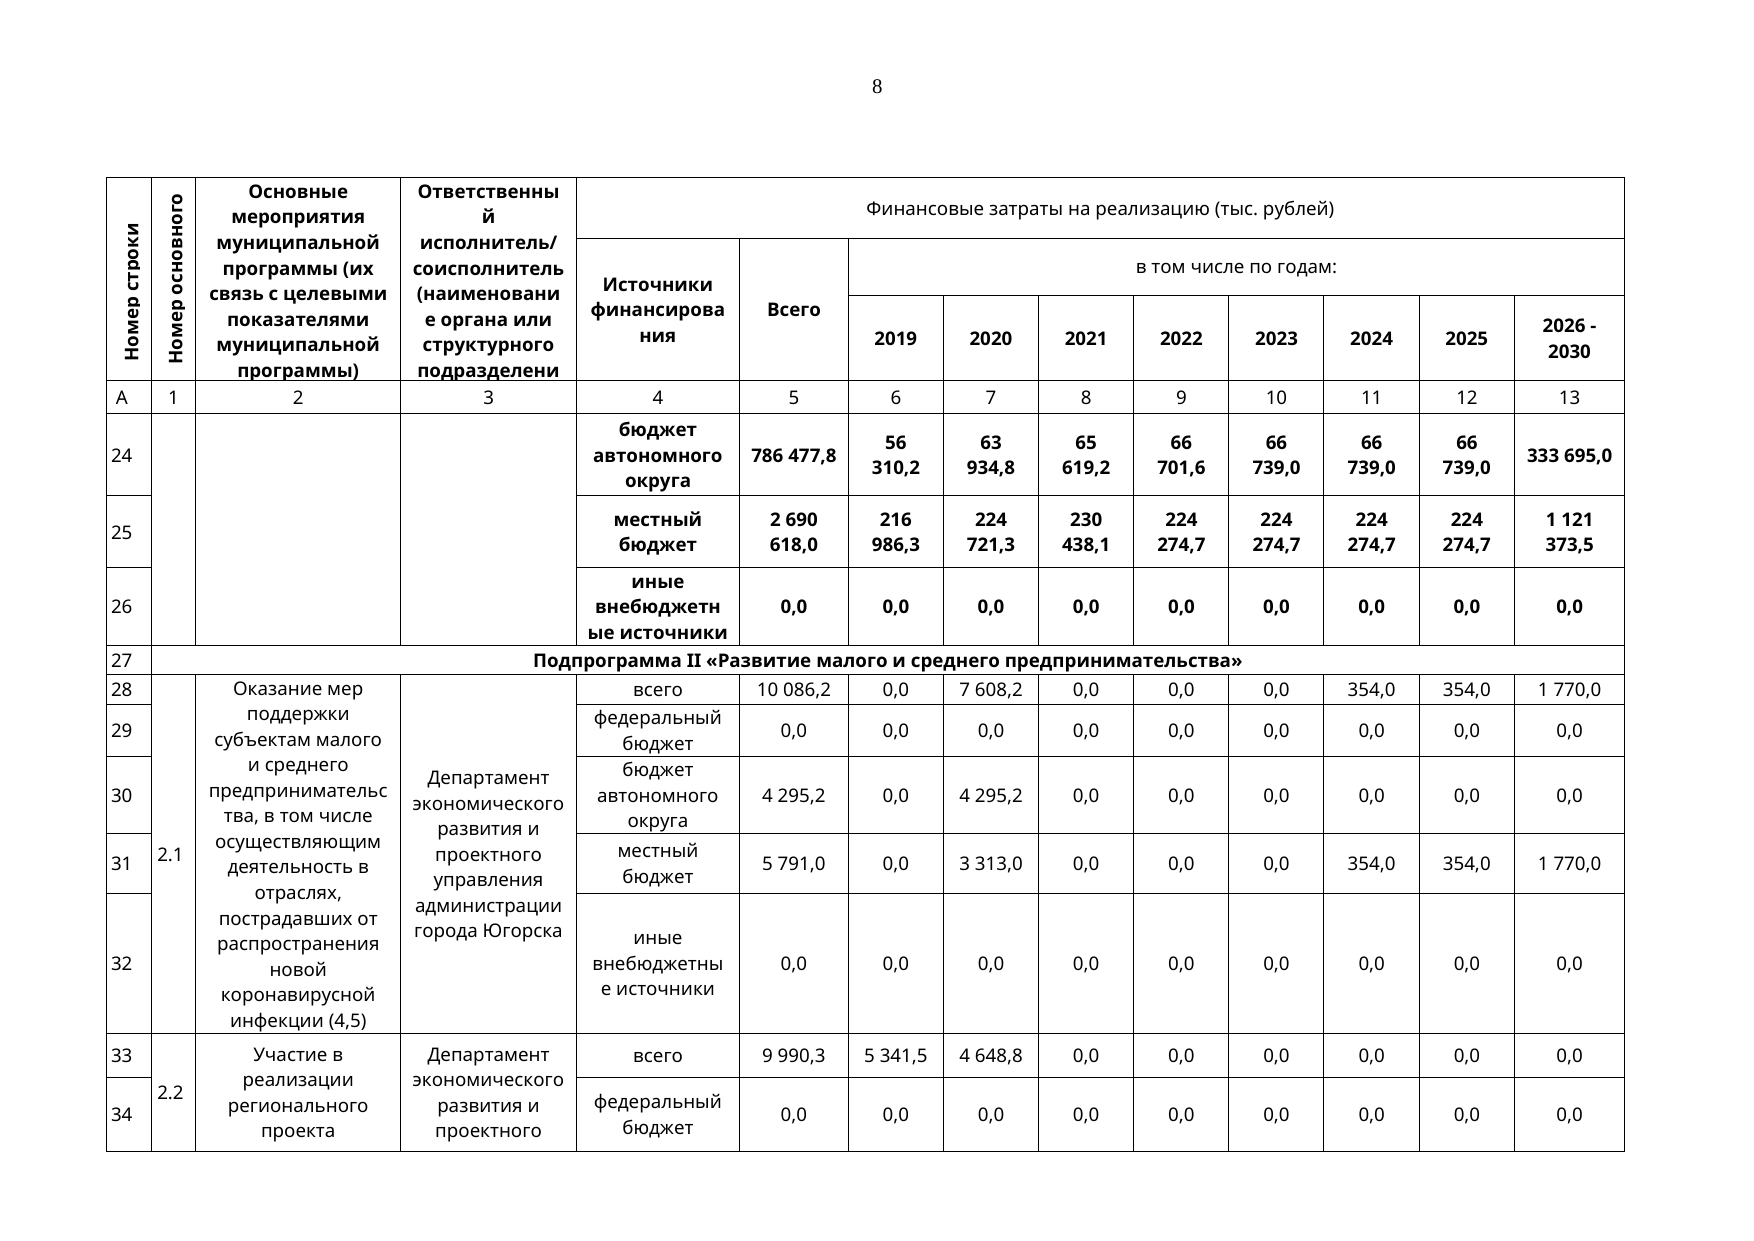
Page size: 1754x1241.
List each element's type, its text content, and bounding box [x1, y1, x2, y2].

table_cell 0,0 [1515, 705, 1624, 756]
table_cell 0,0 [849, 675, 943, 703]
table_cell 1 [152, 381, 195, 413]
table_cell 0,0 [1420, 894, 1514, 1032]
table_cell 0,0 [944, 1078, 1038, 1151]
table_cell 10 [1229, 381, 1323, 413]
table_cell 0,0 [1324, 705, 1419, 756]
table_cell 5 341,5 [849, 1034, 943, 1077]
table_cell 224 274,7 [1420, 496, 1514, 567]
table_cell 63 934,8 [944, 414, 1038, 495]
table_cell 0,0 [1324, 757, 1419, 833]
table_cell 0,0 [849, 705, 943, 756]
table_cell 0,0 [1229, 675, 1323, 703]
table_cell 0,0 [944, 894, 1038, 1032]
table_cell 0,0 [1229, 1078, 1323, 1151]
table_cell 34 [107, 1078, 151, 1151]
table_cell всего [577, 675, 739, 703]
table_cell 10 086,2 [740, 675, 848, 703]
table_cell 0,0 [1324, 1034, 1419, 1077]
table_cell 0,0 [1229, 834, 1323, 892]
table_cell 0,0 [1134, 757, 1228, 833]
table_cell 5 791,0 [740, 834, 848, 892]
table_cell 0,0 [1420, 1078, 1514, 1151]
table_cell иные внебюджетные источники [577, 894, 739, 1032]
table_cell 0,0 [1420, 757, 1514, 833]
table_cell 32 [107, 894, 151, 1032]
table_cell 12 [1420, 381, 1514, 413]
table_cell А [107, 381, 151, 413]
table_cell 2 690 618,0 [740, 496, 848, 567]
table_cell 31 [107, 834, 151, 892]
table_cell 230 438,1 [1039, 496, 1133, 567]
table_cell 0,0 [1324, 1078, 1419, 1151]
table_cell 354,0 [1324, 675, 1419, 703]
table_header Финансовые затраты на реализацию (тыс. рублей) [577, 178, 1624, 237]
table_header Номер строки [107, 178, 151, 380]
table_cell 0,0 [1420, 568, 1514, 645]
table_cell 7 [944, 381, 1038, 413]
table_cell 216 986,3 [849, 496, 943, 567]
table_cell 2 [196, 381, 400, 413]
table_cell 56 310,2 [849, 414, 943, 495]
table_cell 2019 [849, 296, 943, 380]
table_cell в том числе по годам: [849, 239, 1624, 295]
table_cell 0,0 [849, 834, 943, 892]
table_cell 0,0 [1134, 705, 1228, 756]
table_cell 27 [107, 646, 151, 674]
table_cell федеральный бюджет [577, 705, 739, 756]
table_cell 33 [107, 1034, 151, 1077]
table_cell 2.2 [152, 1034, 195, 1151]
table_cell местный бюджет [577, 496, 739, 567]
table_cell 4 648,8 [944, 1034, 1038, 1077]
table_cell 0,0 [1039, 568, 1133, 645]
table_cell 2022 [1134, 296, 1228, 380]
table_cell 0,0 [1229, 757, 1323, 833]
table_cell 3 313,0 [944, 834, 1038, 892]
table_cell 2.1 [152, 675, 195, 1032]
table_cell 354,0 [1324, 834, 1419, 892]
table_cell бюджет автономного округа [577, 414, 739, 495]
table_cell иные внебюджетные источники [577, 568, 739, 645]
table_cell 0,0 [1134, 894, 1228, 1032]
table_cell 66 739,0 [1420, 414, 1514, 495]
table_cell 0,0 [1229, 1034, 1323, 1077]
table_cell 0,0 [1229, 705, 1323, 756]
table_cell 9 990,3 [740, 1034, 848, 1077]
table_cell 0,0 [740, 894, 848, 1032]
table_cell 224 274,7 [1229, 496, 1323, 567]
table_cell Участие в реализации регионального проекта «Расширение доступа субъектов малого и среднего предпринимательства к финансовой поддержке в том числе к льготному финансированию» (4,5) [196, 1034, 400, 1151]
table_cell 0,0 [1515, 568, 1624, 645]
table_cell 224 274,7 [1134, 496, 1228, 567]
table_cell 28 [107, 675, 151, 703]
table_cell 354,0 [1420, 675, 1514, 703]
table_cell 0,0 [1515, 757, 1624, 833]
table_cell 30 [107, 757, 151, 833]
table_cell 0,0 [1134, 1034, 1228, 1077]
table_cell 0,0 [944, 705, 1038, 756]
table_cell Всего [740, 239, 848, 380]
table_cell 29 [107, 705, 151, 756]
table_cell 0,0 [740, 1078, 848, 1151]
table_cell 0,0 [1039, 1034, 1133, 1077]
table_cell 25 [107, 496, 151, 567]
table_cell 0,0 [1039, 894, 1133, 1032]
table_cell 4 295,2 [740, 757, 848, 833]
table_cell 2026 - 2030 [1515, 296, 1624, 380]
table_cell местный бюджет [577, 834, 739, 892]
table_cell 0,0 [1134, 1078, 1228, 1151]
table_cell 0,0 [740, 568, 848, 645]
table_cell 0,0 [1134, 834, 1228, 892]
table_cell 0,0 [849, 568, 943, 645]
table_cell 2025 [1420, 296, 1514, 380]
table_cell 0,0 [1324, 894, 1419, 1032]
table_cell Департамент экономического развития и проектного управления администрации города Югорска [401, 675, 576, 1032]
table_cell 0,0 [1134, 568, 1228, 645]
table_cell 0,0 [849, 894, 943, 1032]
table_cell 354,0 [1420, 834, 1514, 892]
table_cell 7 608,2 [944, 675, 1038, 703]
table_cell 6 [849, 381, 943, 413]
table_cell 0,0 [1420, 1034, 1514, 1077]
table_cell 5 [740, 381, 848, 413]
table_cell всего [577, 1034, 739, 1077]
table_header Ответственный исполнитель/ соисполнитель (наименование органа или структурного подразделения, учреждения) [401, 178, 576, 380]
table_cell 1 770,0 [1515, 834, 1624, 892]
table_cell 0,0 [1039, 757, 1133, 833]
table_cell 26 [107, 568, 151, 645]
table_cell 333 695,0 [1515, 414, 1624, 495]
table_cell 0,0 [1420, 705, 1514, 756]
table_cell 0,0 [849, 757, 943, 833]
table_header Номер основного мероприятия [152, 178, 195, 380]
table_cell 0,0 [1515, 1034, 1624, 1077]
table_header Основные мероприятия муниципальной программы (их связь с целевыми показателями муниципальной программы) [196, 178, 400, 380]
table_cell 66 701,6 [1134, 414, 1228, 495]
table_cell 65 619,2 [1039, 414, 1133, 495]
table_cell 0,0 [1039, 1078, 1133, 1151]
table_cell 0,0 [740, 705, 848, 756]
table_cell 9 [1134, 381, 1228, 413]
table_cell 224 721,3 [944, 496, 1038, 567]
table_cell 3 [401, 381, 576, 413]
table_cell федеральный бюджет [577, 1078, 739, 1151]
table_cell Оказание мер поддержки субъектам малого и среднего предпринимательства, в том числе осуществляющим деятельность в отраслях, пострадавших от распространения новой коронавирусной инфекции (4,5) [196, 675, 400, 1032]
table_cell 66 739,0 [1229, 414, 1323, 495]
table_cell 2020 [944, 296, 1038, 380]
table_cell 11 [1324, 381, 1419, 413]
table_cell 0,0 [849, 1078, 943, 1151]
table_cell 0,0 [1229, 894, 1323, 1032]
table_cell 2021 [1039, 296, 1133, 380]
table_cell 0,0 [1039, 675, 1133, 703]
table_cell 2023 [1229, 296, 1323, 380]
table_cell 0,0 [1229, 568, 1323, 645]
table_cell Источники финансирования [577, 239, 739, 380]
table_cell 0,0 [1039, 705, 1133, 756]
table_cell 786 477,8 [740, 414, 848, 495]
table_cell 4 [577, 381, 739, 413]
table_cell 224 274,7 [1324, 496, 1419, 567]
table_cell 0,0 [1324, 568, 1419, 645]
table_cell 0,0 [1515, 894, 1624, 1032]
table_cell 1 770,0 [1515, 675, 1624, 703]
table_cell Департамент экономического развития и проектного управления администрации города Югорска [401, 1034, 576, 1151]
table_cell 66 739,0 [1324, 414, 1419, 495]
table_cell бюджет автономного округа [577, 757, 739, 833]
table_cell 0,0 [1515, 1078, 1624, 1151]
table_cell 1 121 373,5 [1515, 496, 1624, 567]
table_cell 0,0 [944, 568, 1038, 645]
table_cell 0,0 [1039, 834, 1133, 892]
table_cell Подпрограмма II «Развитие малого и среднего предпринимательства» [152, 646, 1624, 674]
table_cell 2024 [1324, 296, 1419, 380]
table_cell 8 [1039, 381, 1133, 413]
table_cell 24 [107, 414, 151, 495]
table_cell 4 295,2 [944, 757, 1038, 833]
table_cell 0,0 [1134, 675, 1228, 703]
table_cell 13 [1515, 381, 1624, 413]
